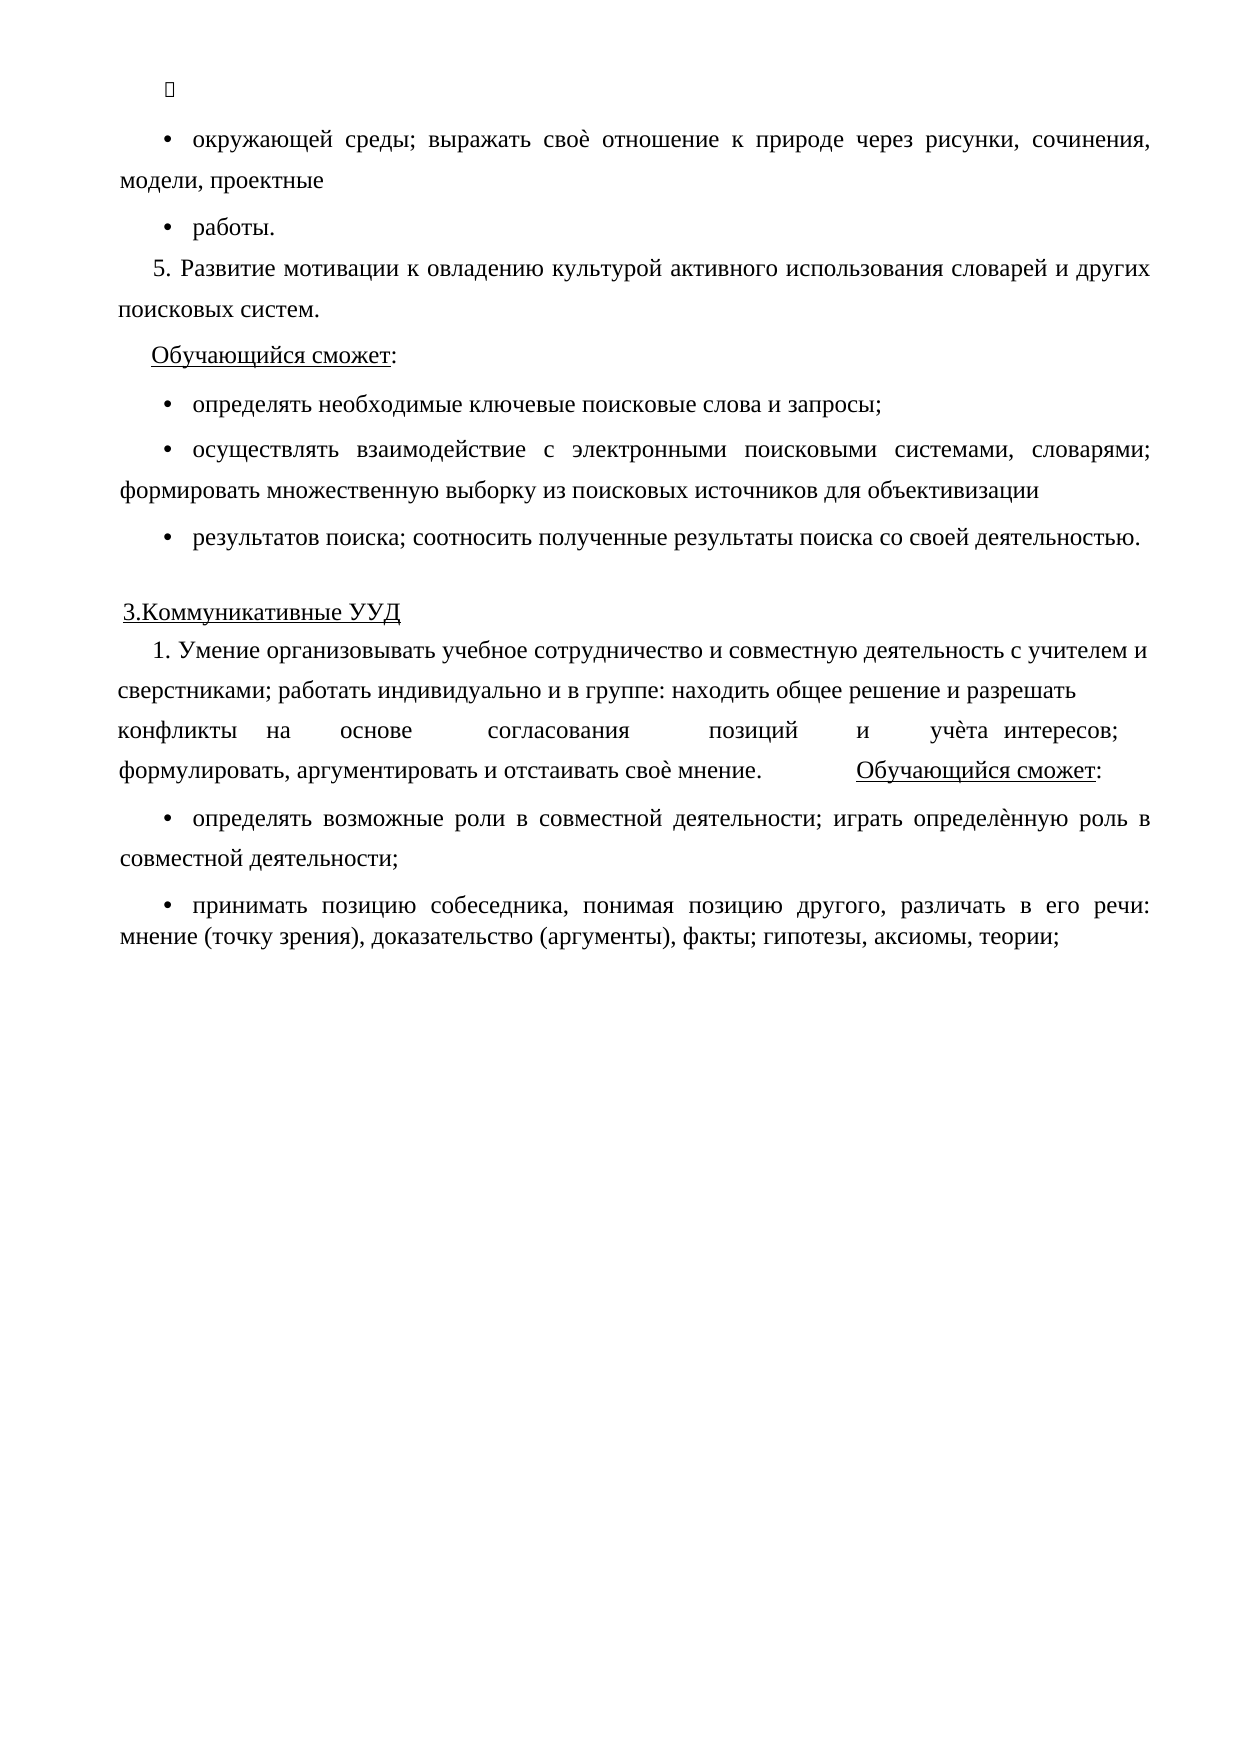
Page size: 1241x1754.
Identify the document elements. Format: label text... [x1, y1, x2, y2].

list окружающей среды; выражать своѐ отношение к природе через рисунки, сочинения, модели, проектные [119, 124, 1152, 194]
text 5. Развитие мотивации к овладению культурой активного использования словарей и других поисковых систем. [118, 253, 1152, 323]
list принимать позицию собеседника, понимая позицию другого, различать в его речи: мнение (точку зрения), доказательство (аргументы), факты; гипотезы, аксиомы, теории; [119, 890, 1152, 950]
text Обучающийся сможет: [118, 341, 1153, 369]
text 1. Умение организовывать учебное сотрудничество и совместную деятельность с учителем и сверстниками; работать индивидуально и в группе: находить общее решение и разрешать конфликты на основе согласования позиций и учѐта интересов; формулировать, аргументировать и отстаивать своѐ мнение. Обучающийся сможет: [117, 635, 1153, 784]
list результатов поиска; соотносить полученные результаты поиска со своей деятельностью. [119, 522, 1152, 551]
list работы. [119, 212, 1152, 240]
list осуществлять взаимодействие с электронными поисковыми системами, словарями; формировать множественную выборку из поисковых источников для объективизации [119, 434, 1152, 504]
list определять возможные роли в совместной деятельности; играть определѐнную роль в совместной деятельности; [119, 803, 1152, 872]
list определять необходимые ключевые поисковые слова и запросы; [119, 389, 1152, 418]
text 3.Коммуникативные УУД [118, 597, 1153, 625]
